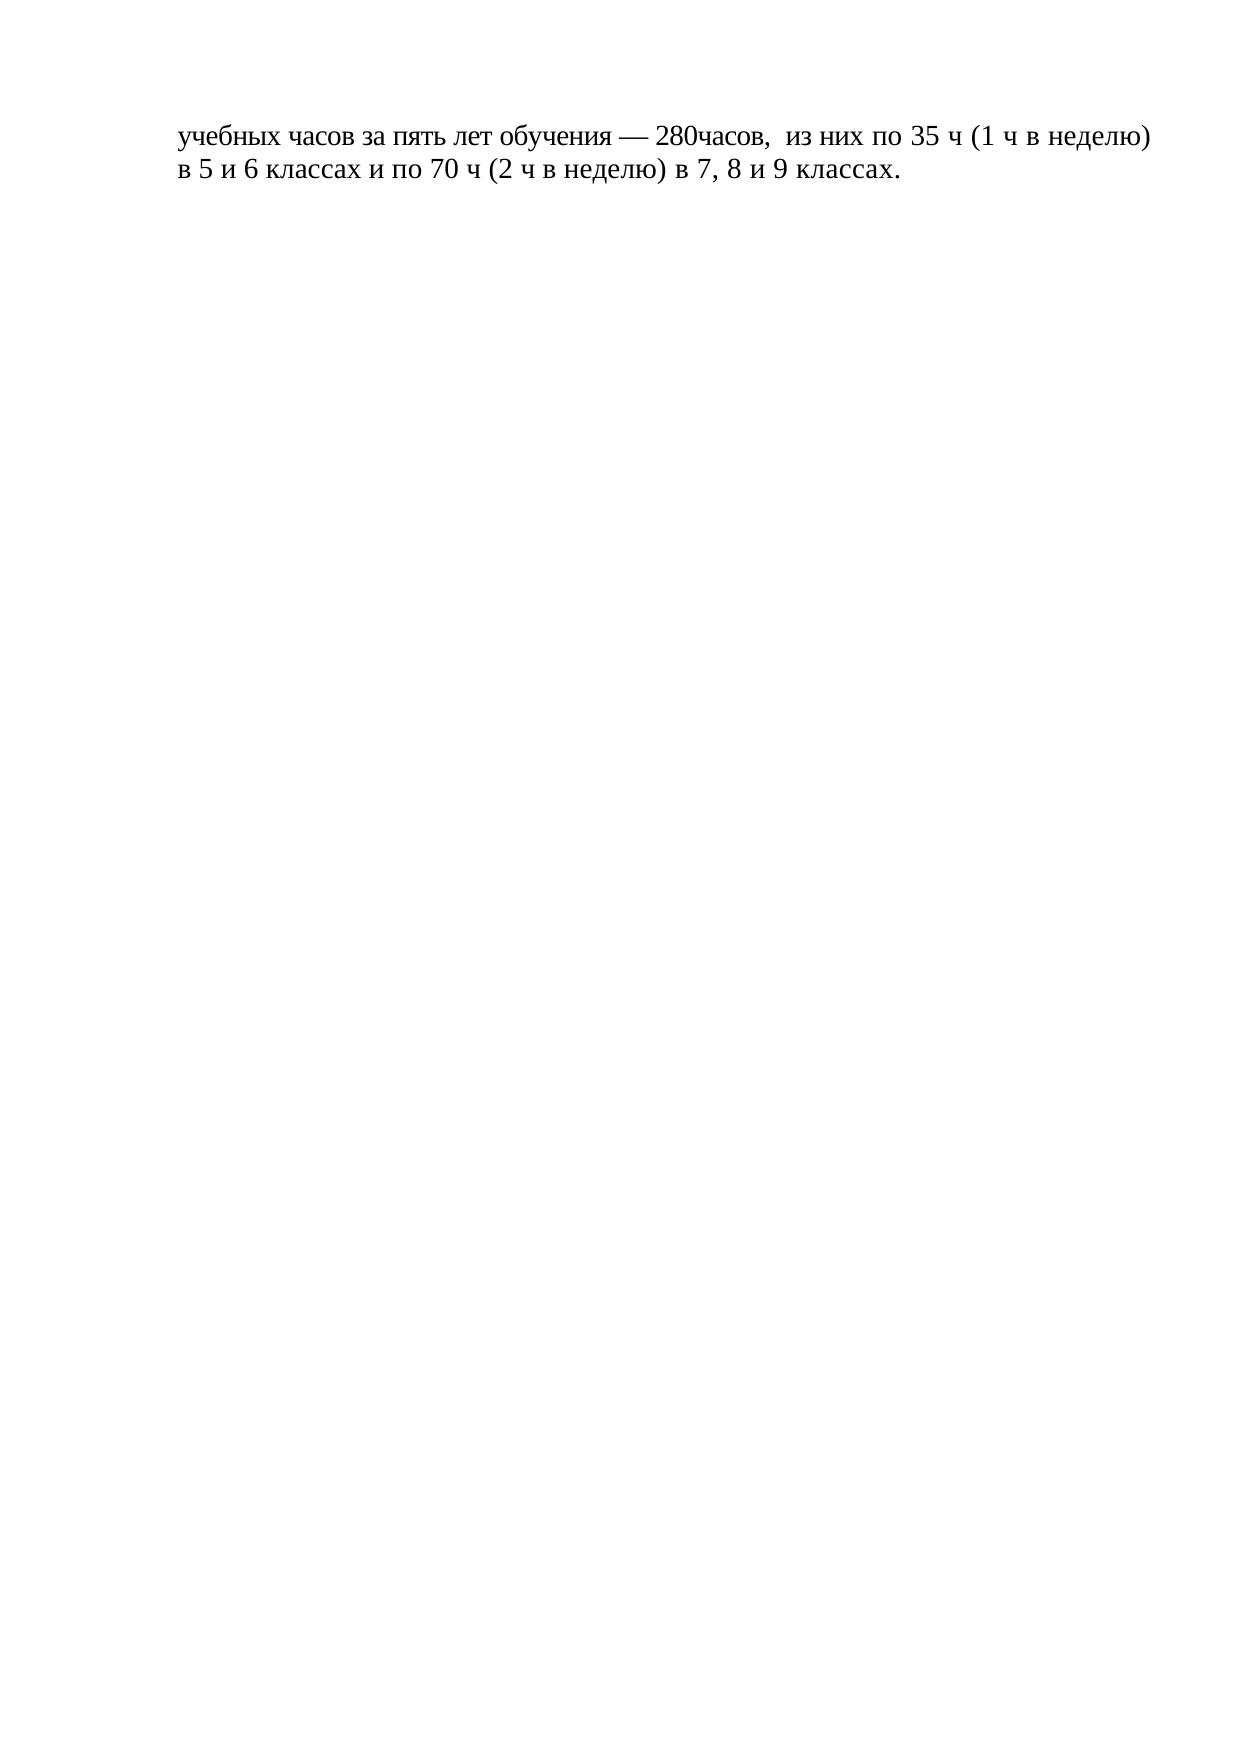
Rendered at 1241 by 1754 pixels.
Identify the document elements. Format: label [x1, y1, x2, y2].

text [177, 118, 1152, 185]
